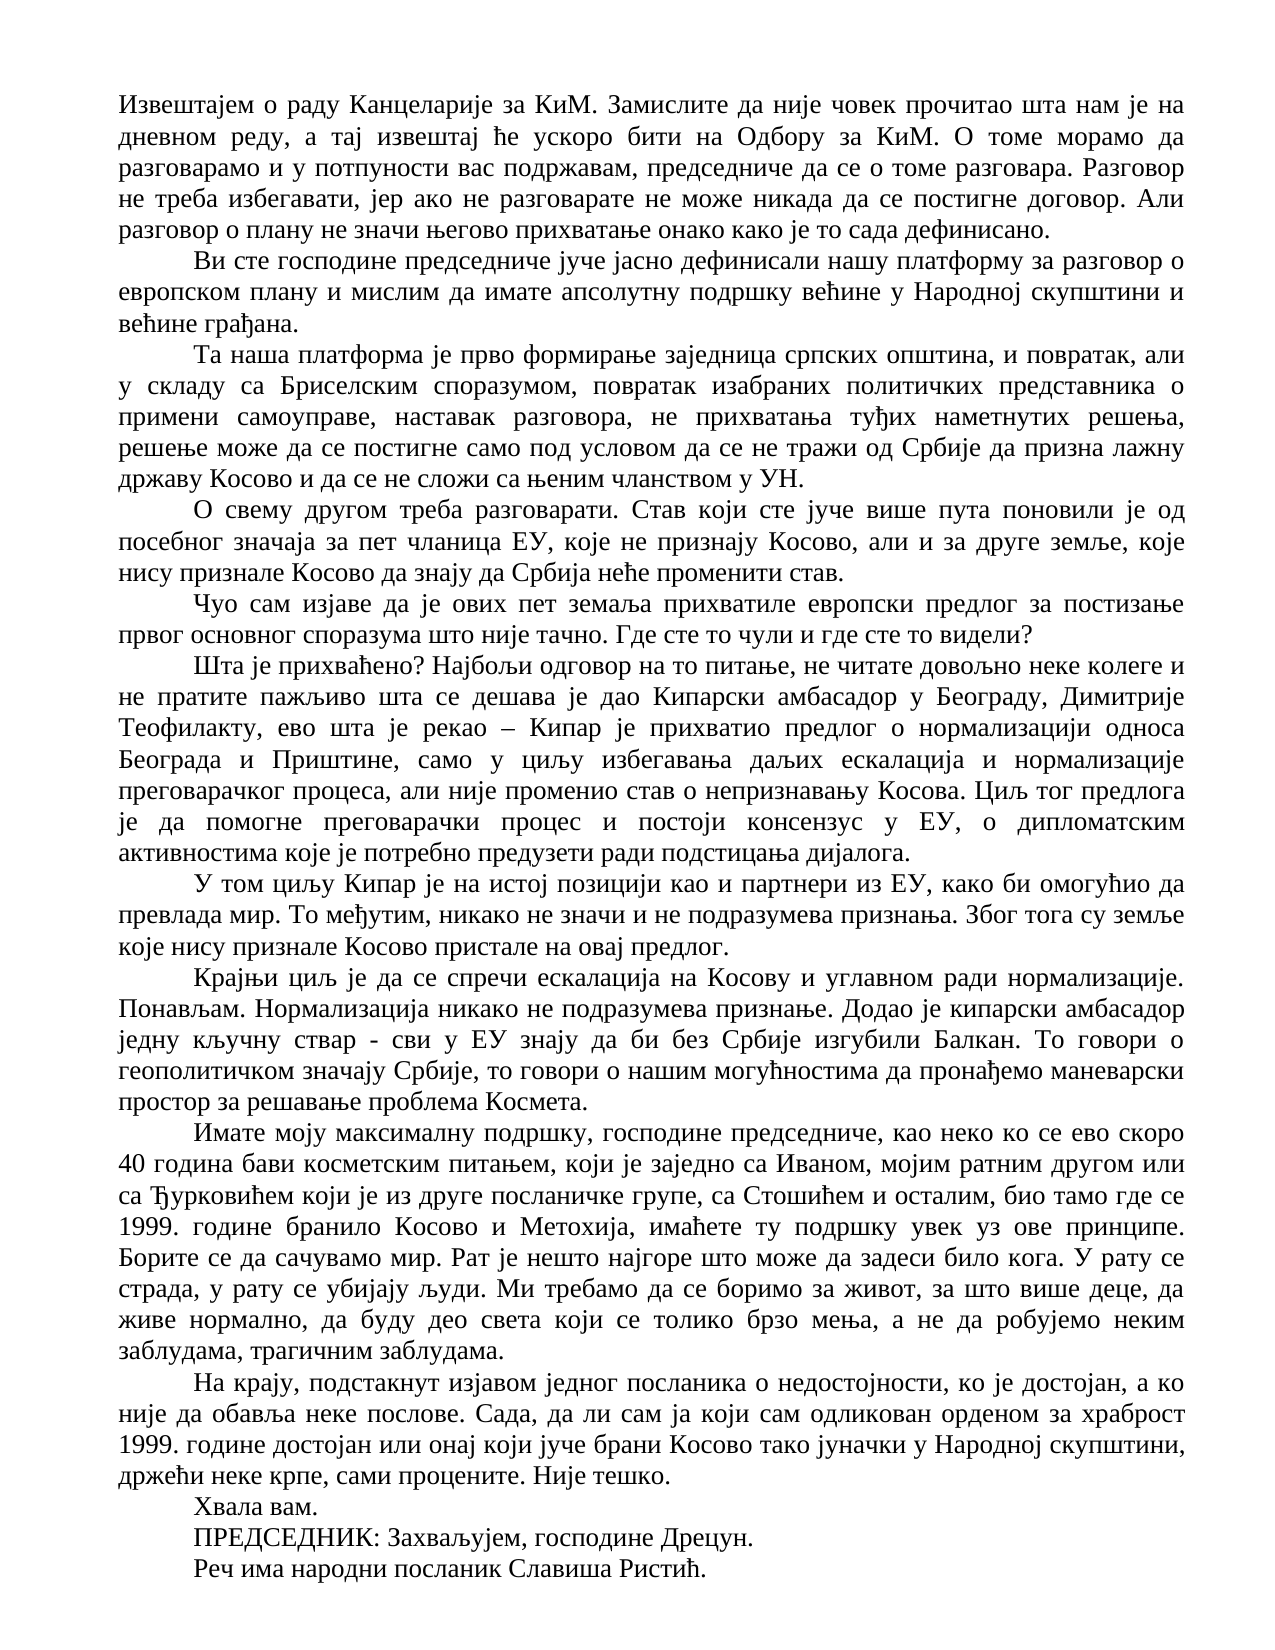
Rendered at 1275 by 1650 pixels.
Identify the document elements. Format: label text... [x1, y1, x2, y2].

text Та наша платформа је прво формирање заједница српских општина, и повратак, али у складу са Бриселским споразумом, повратак изабраних политичких представника о примени самоуправе, наставак разговора, не прихватања туђих наметнутих решења, решење може да се постигне само под условом да се не тражи од Србије да призна лажну државу Косово и да се не сложи са њеним чланством у УН. [118, 338, 1186, 493]
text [118, 89, 1186, 244]
text О свему другом треба разговарати. Став који сте јуче више пута поновили је од посебног значаја за пет чланица ЕУ, које не признају Косово, али и за друге земље, које нису признале Косово да знају да Србија неће променити став. [118, 493, 1186, 587]
text Чуо сам изјаве да је ових пет земаља прихватиле европски предлог за постизање првог основног споразума што није тачно. Где сте то чули и где сте то видели? [118, 587, 1186, 649]
text Реч има народни посланик Славиша Ристић. [118, 1552, 1186, 1584]
text У том циљу Кипар је на истој позицији као и партнери из ЕУ, како би омогућио да превлада мир. То међутим, никако не значи и не подразумева признања. Због тога су земље које нису признале Косово пристале на овај предлог. [118, 867, 1186, 961]
text ПРЕДСЕДНИК: Захваљујем, господине Дрецун. [118, 1521, 1186, 1552]
text Крајњи циљ је да се спречи ескалација на Косову и углавном ради нормализације. Понављам. Нормализација никако не подразумева признање. Додао је кипарски амбасадор једну кључну ствар - сви у ЕУ знају да би без Србије изгубили Балкан. То говори о геополитичком значају Србије, то говори о нашим могућностима да пронађемо маневарски простор за решавање проблема Космета. [118, 961, 1186, 1116]
text Ви сте господине председниче јуче јасно дефинисали нашу платформу за разговор о европском плану и мислим да имате апсолутну подршку већине у Народној скупштини и већине грађана. [118, 244, 1186, 338]
text На крају, подстакнут изјавом једног посланика о недостојности, ко је достојан, а ко није да обавља неке послове. Сада, да ли сам ја који сам одликован орденом за храброст 1999. године достојан или онај који јуче брани Косово тако јуначки у Народној скупштини, држећи неке крпе, сами процените. Није тешко. [118, 1366, 1186, 1490]
text Хвала вам. [118, 1490, 1186, 1521]
text Имате моју максималну подршку, господине председниче, као неко ко се ево скоро 40 година бави косметским питањем, који је заједно са Иваном, мојим ратним другом или са Ђурковићем који је из друге посланичке групе, са Стошићем и осталим, био тамо где се 1999. године бранило Косово и Метохија, имаћете ту подршку увек уз ове принципе. Борите се да сачувамо мир. Рат је нешто најгоре што може да задеси било кога. У рату се страда, у рату се убијају људи. Ми требамо да се боримо за живот, за што више деце, да живе нормално, да буду део света који се толико брзо мења, а не да робујемо неким заблудама, трагичним заблудама. [118, 1116, 1186, 1366]
text Шта је прихваћено? Најбољи одговор на то питање, не читате довољно неке колеге и не пратите пажљиво шта се дешава је дао Кипарски амбасадор у Београду, Димитрије Теофилакту, ево шта је рекао – Кипар је прихватио предлог о нормализацији односа Београда и Приштине, само у циљу избегавања даљих ескалација и нормализације преговарачког процеса, али није променио став о непризнавању Косова. Циљ тог предлога је да помогне преговарачки процес и постоји консензус у ЕУ, о дипломатским активностима које је потребно предузети ради подстицања дијалога. [118, 649, 1186, 867]
